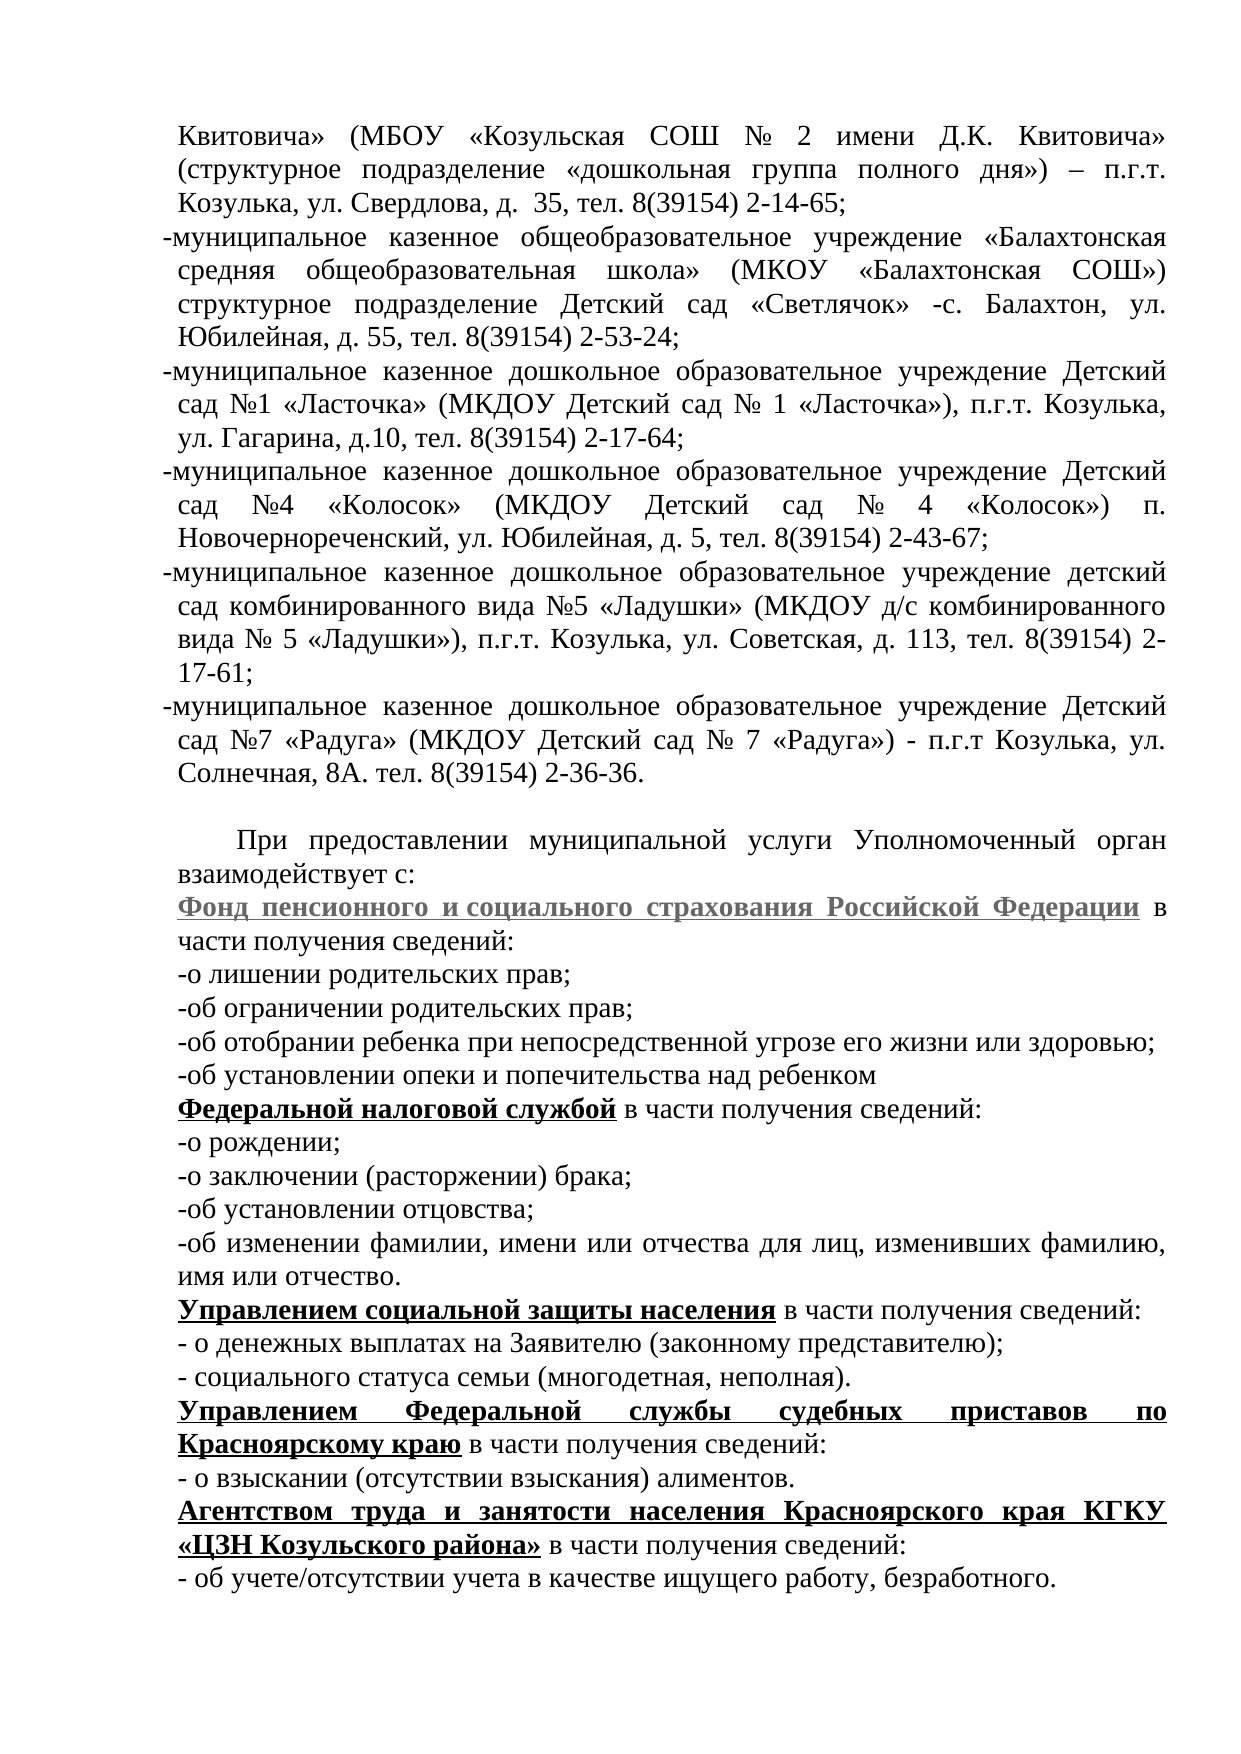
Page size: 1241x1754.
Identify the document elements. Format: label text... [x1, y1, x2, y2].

text -муниципальное казенное дошкольное образовательное учреждение Детский сад №7 «Радуга» (МКДОУ Детский сад № 7 «Радуга») - п.г.т Козулька, ул. Солнечная, 8А. тел. 8(39154) 2-36-36. [162, 688, 1167, 789]
text -об установлении опеки и попечительства над ребенком [177, 1057, 1167, 1091]
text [177, 118, 1167, 219]
text -об установлении отцовства; [177, 1191, 1167, 1225]
text Агентством труда и занятости населения Красноярского края КГКУ «ЦЗН Козульского района» в части получения сведений: [177, 1523, 1167, 1560]
text -о заключении (расторжении) брака; [177, 1158, 1167, 1191]
text -о рождении; [177, 1124, 1167, 1158]
text -об изменении фамилии, имени или отчества для лиц, изменивших фамилию, имя или отчество. [177, 1225, 1167, 1292]
text - о взыскании (отсутствии взыскания) алиментов. [177, 1460, 1167, 1493]
text - о денежных выплатах на Заявителю (законному представителю); [177, 1326, 1167, 1359]
text Управлением социальной защиты населения в части получения сведений: [177, 1292, 1167, 1326]
text -муниципальное казенное дошкольное образовательное учреждение Детский сад №1 «Ласточка» (МКДОУ Детский сад № 1 «Ласточка»), п.г.т. Козулька, ул. Гагарина, д.10, тел. 8(39154) 2-17-64; [162, 353, 1167, 453]
text -муниципальное казенное общеобразовательное учреждение «Балахтонская средняя общеобразовательная школа» (МКОУ «Балахтонская СОШ») структурное подразделение Детский сад «Светлячок» -с. Балахтон, ул. Юбилейная, д. 55, тел. 8(39154) 2-53-24; [162, 219, 1167, 353]
text -муниципальное казенное дошкольное образовательное учреждение детский сад комбинированного вида №5 «Ладушки» (МКДОУ д/с комбинированного вида № 5 «Ладушки»), п.г.т. Козулька, ул. Советская, д. 113, тел. 8(39154) 2-17-61; [162, 554, 1167, 688]
text Управлением Федеральной службы судебных приставов по Красноярскому краю в части получения сведений: [177, 1393, 1167, 1422]
text -об ограничении родительских прав; [177, 990, 1167, 1024]
text -об отобрании ребенка при непосредственной угрозе его жизни или здоровью; [177, 1024, 1167, 1057]
text - социального статуса семьи (многодетная, неполная). [177, 1359, 1167, 1393]
text При предоставлении муниципальной услуги Уполномоченный орган взаимодействует с: [177, 822, 1167, 889]
text Управлением Федеральной службы судебных приставов по Красноярскому краю в части получения сведений: [177, 1423, 1167, 1460]
text Федеральной налоговой службой в части получения сведений: [177, 1091, 1167, 1124]
text - об учете/отсутствии учета в качестве ищущего работу, безработного. [177, 1560, 1167, 1594]
text -о лишении родительских прав; [177, 957, 1167, 990]
text Агентством труда и занятости населения Красноярского края КГКУ «ЦЗН Козульского района» в части получения сведений: [177, 1493, 1167, 1522]
text -муниципальное казенное дошкольное образовательное учреждение Детский сад №4 «Колосок» (МКДОУ Детский сад № 4 «Колосок») п. Новочернореченский, ул. Юбилейная, д. 5, тел. 8(39154) 2-43-67; [162, 453, 1167, 554]
text Фонд пенсионного и социального страхования Российской Федерации в части получения сведений: [177, 889, 1167, 957]
